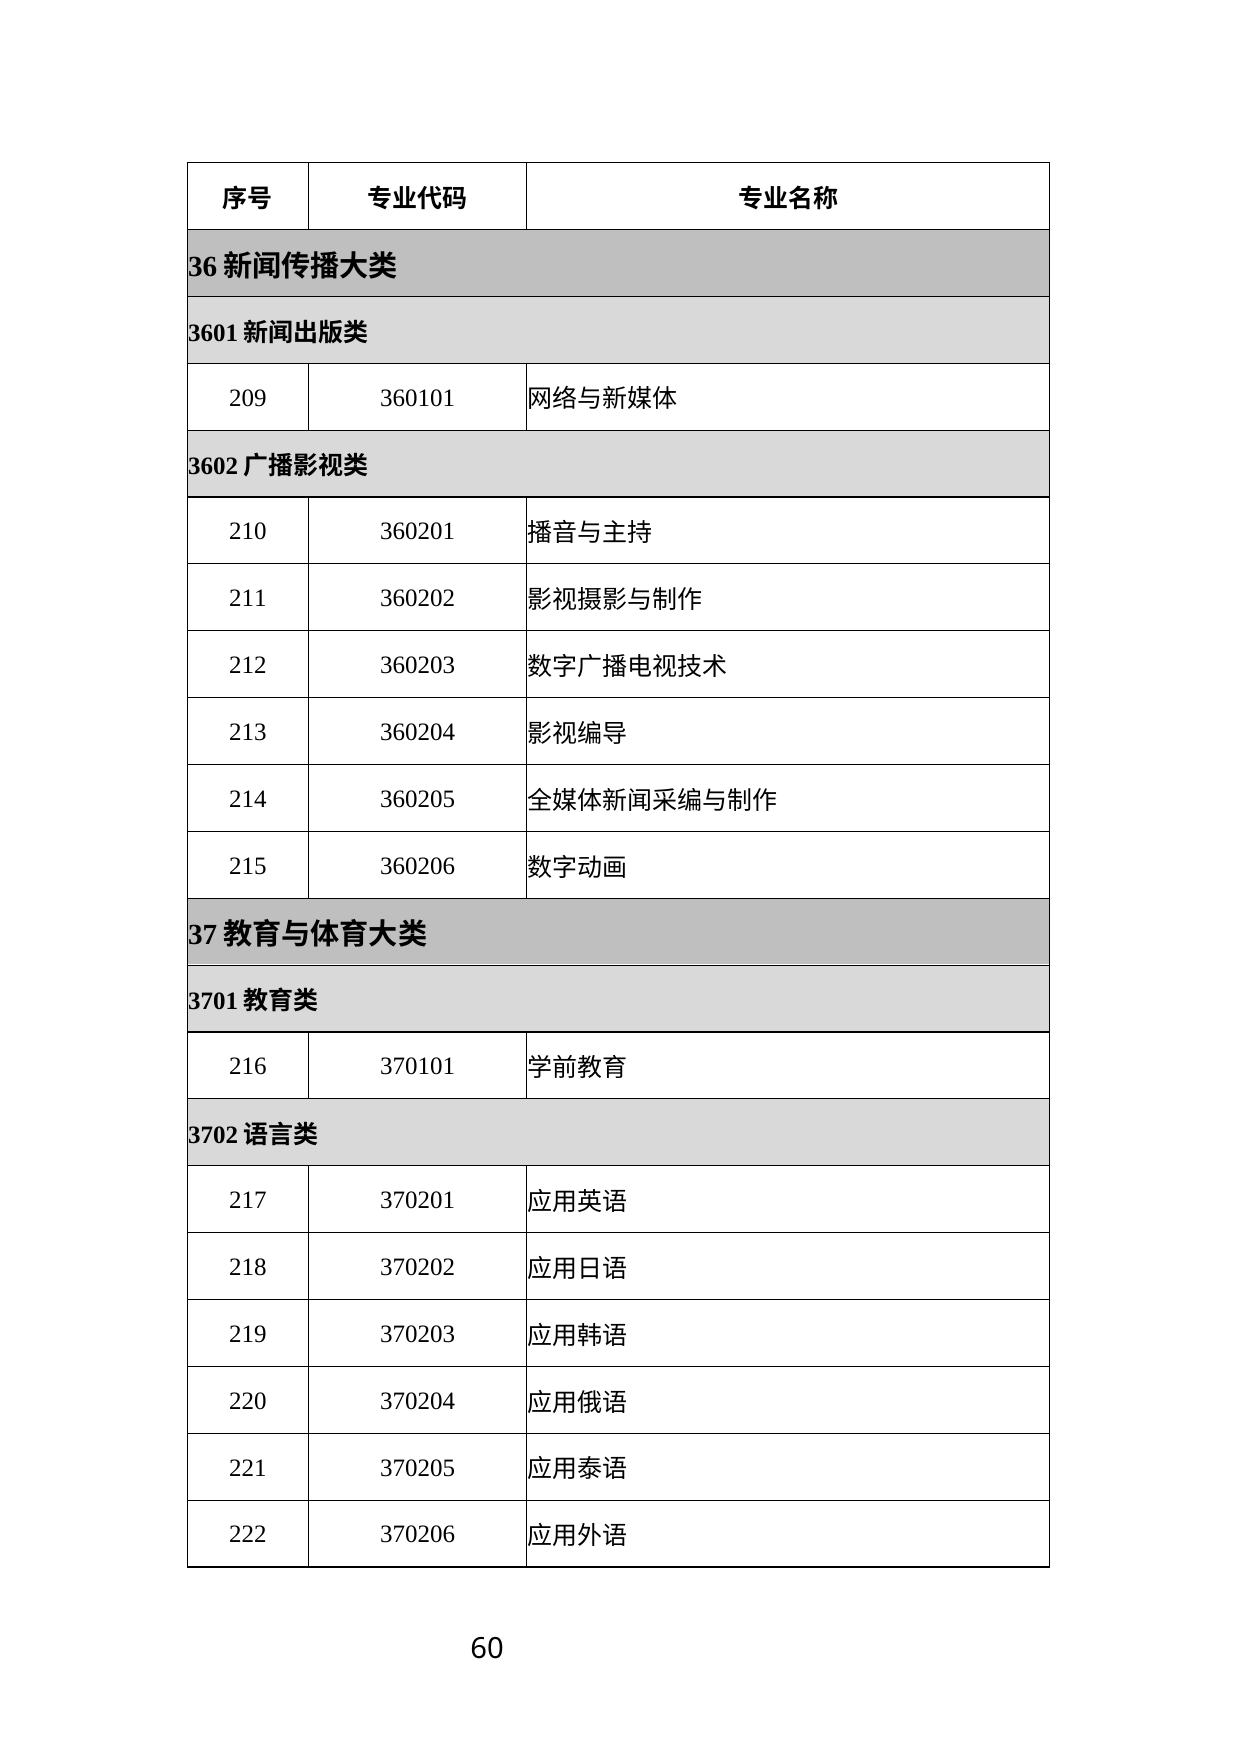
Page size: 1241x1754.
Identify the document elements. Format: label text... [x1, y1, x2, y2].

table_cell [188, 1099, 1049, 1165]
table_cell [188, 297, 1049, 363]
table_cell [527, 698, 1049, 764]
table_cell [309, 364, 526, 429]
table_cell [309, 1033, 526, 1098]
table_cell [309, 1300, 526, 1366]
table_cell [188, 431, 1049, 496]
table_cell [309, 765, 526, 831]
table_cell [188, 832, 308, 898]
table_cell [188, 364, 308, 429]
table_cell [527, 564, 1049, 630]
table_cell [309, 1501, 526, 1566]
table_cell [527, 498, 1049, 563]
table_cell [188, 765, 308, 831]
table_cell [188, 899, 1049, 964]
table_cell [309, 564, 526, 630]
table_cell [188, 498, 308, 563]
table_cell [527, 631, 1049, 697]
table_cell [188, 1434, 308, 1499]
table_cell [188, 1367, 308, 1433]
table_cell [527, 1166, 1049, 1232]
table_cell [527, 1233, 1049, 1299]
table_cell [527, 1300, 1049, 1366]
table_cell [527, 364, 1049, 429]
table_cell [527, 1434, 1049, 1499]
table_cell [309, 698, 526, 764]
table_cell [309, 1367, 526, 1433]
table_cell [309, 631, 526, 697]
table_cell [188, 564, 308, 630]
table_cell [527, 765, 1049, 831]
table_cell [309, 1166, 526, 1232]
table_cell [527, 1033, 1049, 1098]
table_header 专业名称 [527, 163, 1049, 229]
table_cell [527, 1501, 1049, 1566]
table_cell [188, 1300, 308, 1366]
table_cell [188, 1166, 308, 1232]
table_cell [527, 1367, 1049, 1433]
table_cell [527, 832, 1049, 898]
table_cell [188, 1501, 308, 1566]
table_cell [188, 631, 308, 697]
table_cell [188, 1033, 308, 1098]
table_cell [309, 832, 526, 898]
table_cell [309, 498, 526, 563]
table_header 专业代码 [309, 163, 526, 229]
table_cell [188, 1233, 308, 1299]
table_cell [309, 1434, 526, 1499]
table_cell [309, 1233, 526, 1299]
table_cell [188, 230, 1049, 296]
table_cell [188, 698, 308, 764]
table_header 序号 [188, 163, 308, 229]
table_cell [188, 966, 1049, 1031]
